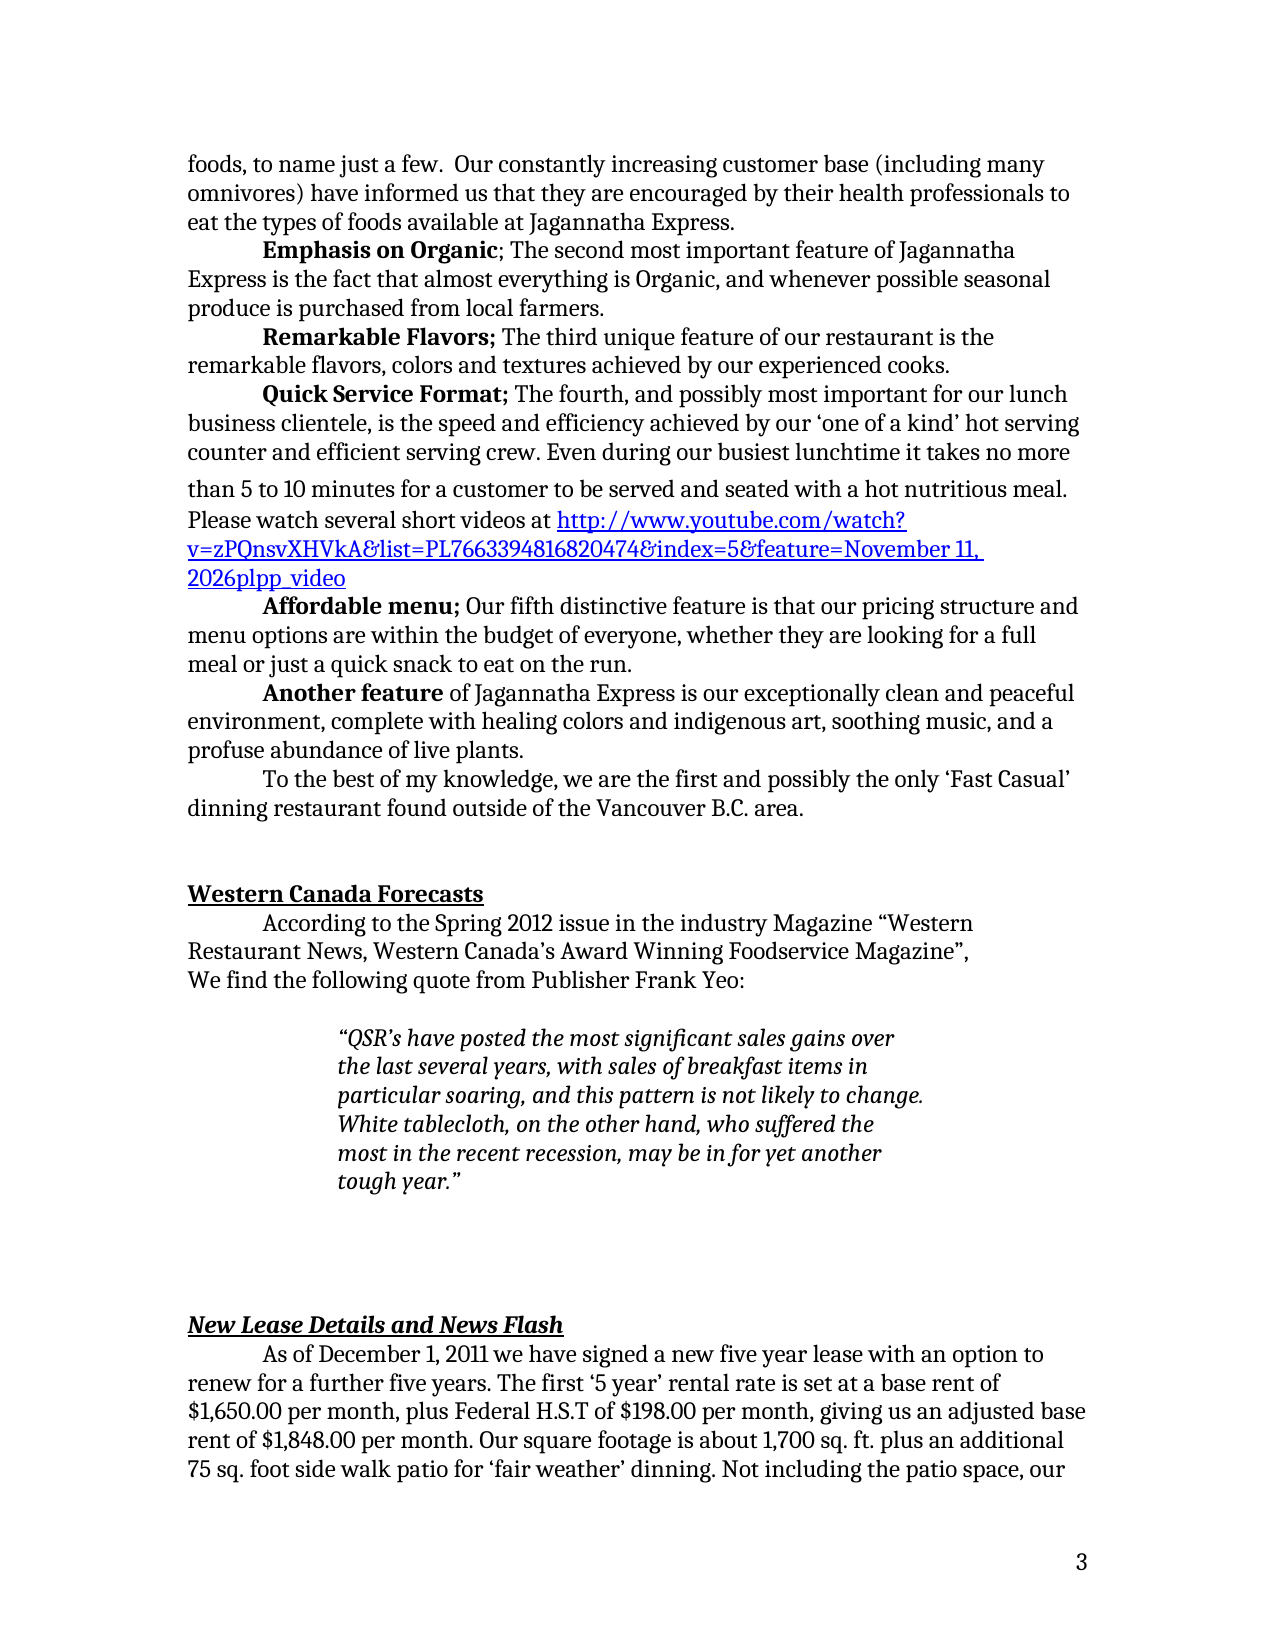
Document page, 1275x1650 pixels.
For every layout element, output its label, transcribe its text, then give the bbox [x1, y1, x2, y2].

text “QSR’s have posted the most significant sales gains over [187, 1023, 1087, 1052]
text New Lease Details and News Flash [187, 1311, 1087, 1340]
text Affordable menu; Our fifth distinctive feature is that our pricing structure and menu options are within the budget of everyone, whether they are looking for a full meal or just a quick snack to eat on the run. [187, 592, 1087, 678]
text To the best of my knowledge, we are the first and possibly the only ‘Fast Casual’ dinning restaurant found outside of the Vancouver B.C. area. [187, 765, 1087, 822]
text Remarkable Flavors; The third unique feature of our restaurant is the remarkable flavors, colors and textures achieved by our experienced cooks. [187, 322, 1087, 380]
text White tablecloth, on the other hand, who suffered the [187, 1110, 1087, 1138]
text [187, 150, 1087, 236]
text According to the Spring 2012 issue in the industry Magazine “Western Restaurant News, Western Canada’s Award Winning Foodservice Magazine”, [187, 908, 1087, 966]
text most in the recent recession, may be in for yet another [187, 1138, 1087, 1167]
text Emphasis on Organic; The second most important feature of Jagannatha Express is the fact that almost everything is Organic, and whenever possible seasonal produce is purchased from local farmers. [187, 236, 1087, 322]
text the last several years, with sales of breakfast items in [187, 1052, 1087, 1081]
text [187, 1340, 1087, 1483]
text Quick Service Format; The fourth, and possibly most important for our lunch business clientele, is the speed and efficiency achieved by our ‘one of a kind’ hot serving counter and efficient serving crew. Even during our busiest lunchtime it takes no more than 5 to 10 minutes for a customer to be served and seated with a hot nutritious meal. Please watch several short videos at http://www.youtube.com/watch?v=zPQnsvXHVkA&list=PL7663394816820474&index=5&feature=May 14, 2014plpp_video [187, 380, 1087, 592]
text Western Canada Forecasts [187, 880, 1087, 908]
text Another feature of Jagannatha Express is our exceptionally clean and peaceful environment, complete with healing colors and indigenous art, soothing music, and a profuse abundance of live plants. [187, 678, 1087, 765]
text particular soaring, and this pattern is not likely to change. [187, 1081, 1087, 1110]
text tough year.” [187, 1167, 1087, 1196]
text We find the following quote from Publisher Frank Yeo: [187, 966, 1087, 995]
